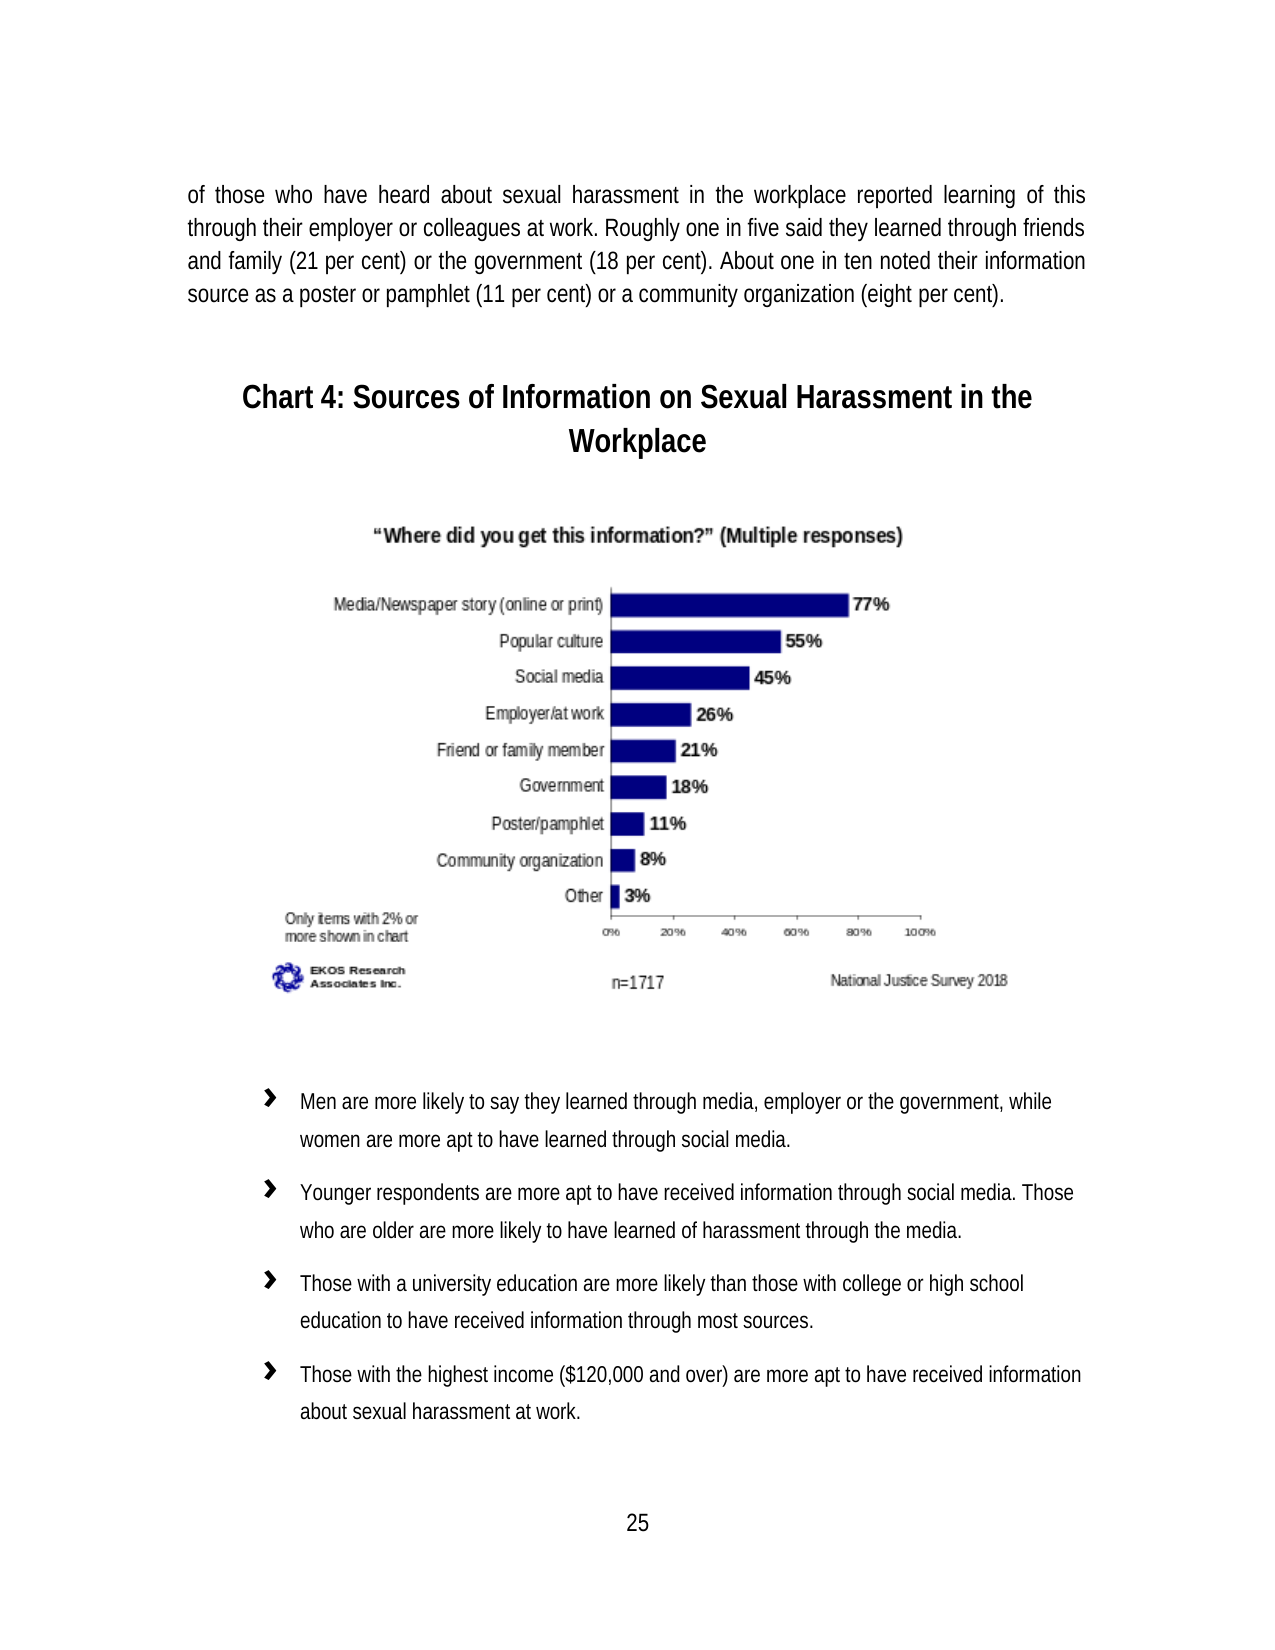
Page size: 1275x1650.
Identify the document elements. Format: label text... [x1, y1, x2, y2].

text Men are more likely to say they learned through media, employer or the government, while women are more apt to have learned through social media. [262, 1065, 1087, 1152]
text Chart 4: Sources of Information on Sexual Harassment in the Workplace [187, 377, 1087, 460]
text Those with a university education are more likely than those with college or high school education to have received information through most sources. [262, 1247, 1087, 1334]
text Those with the highest income ($120,000 and over) are more apt to have received information about sexual harassment at work. [262, 1338, 1087, 1424]
text Younger respondents are more apt to have received information through social media. Those who are older are more likely to have learned of harassment through the media. [262, 1156, 1087, 1243]
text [187, 180, 1087, 307]
